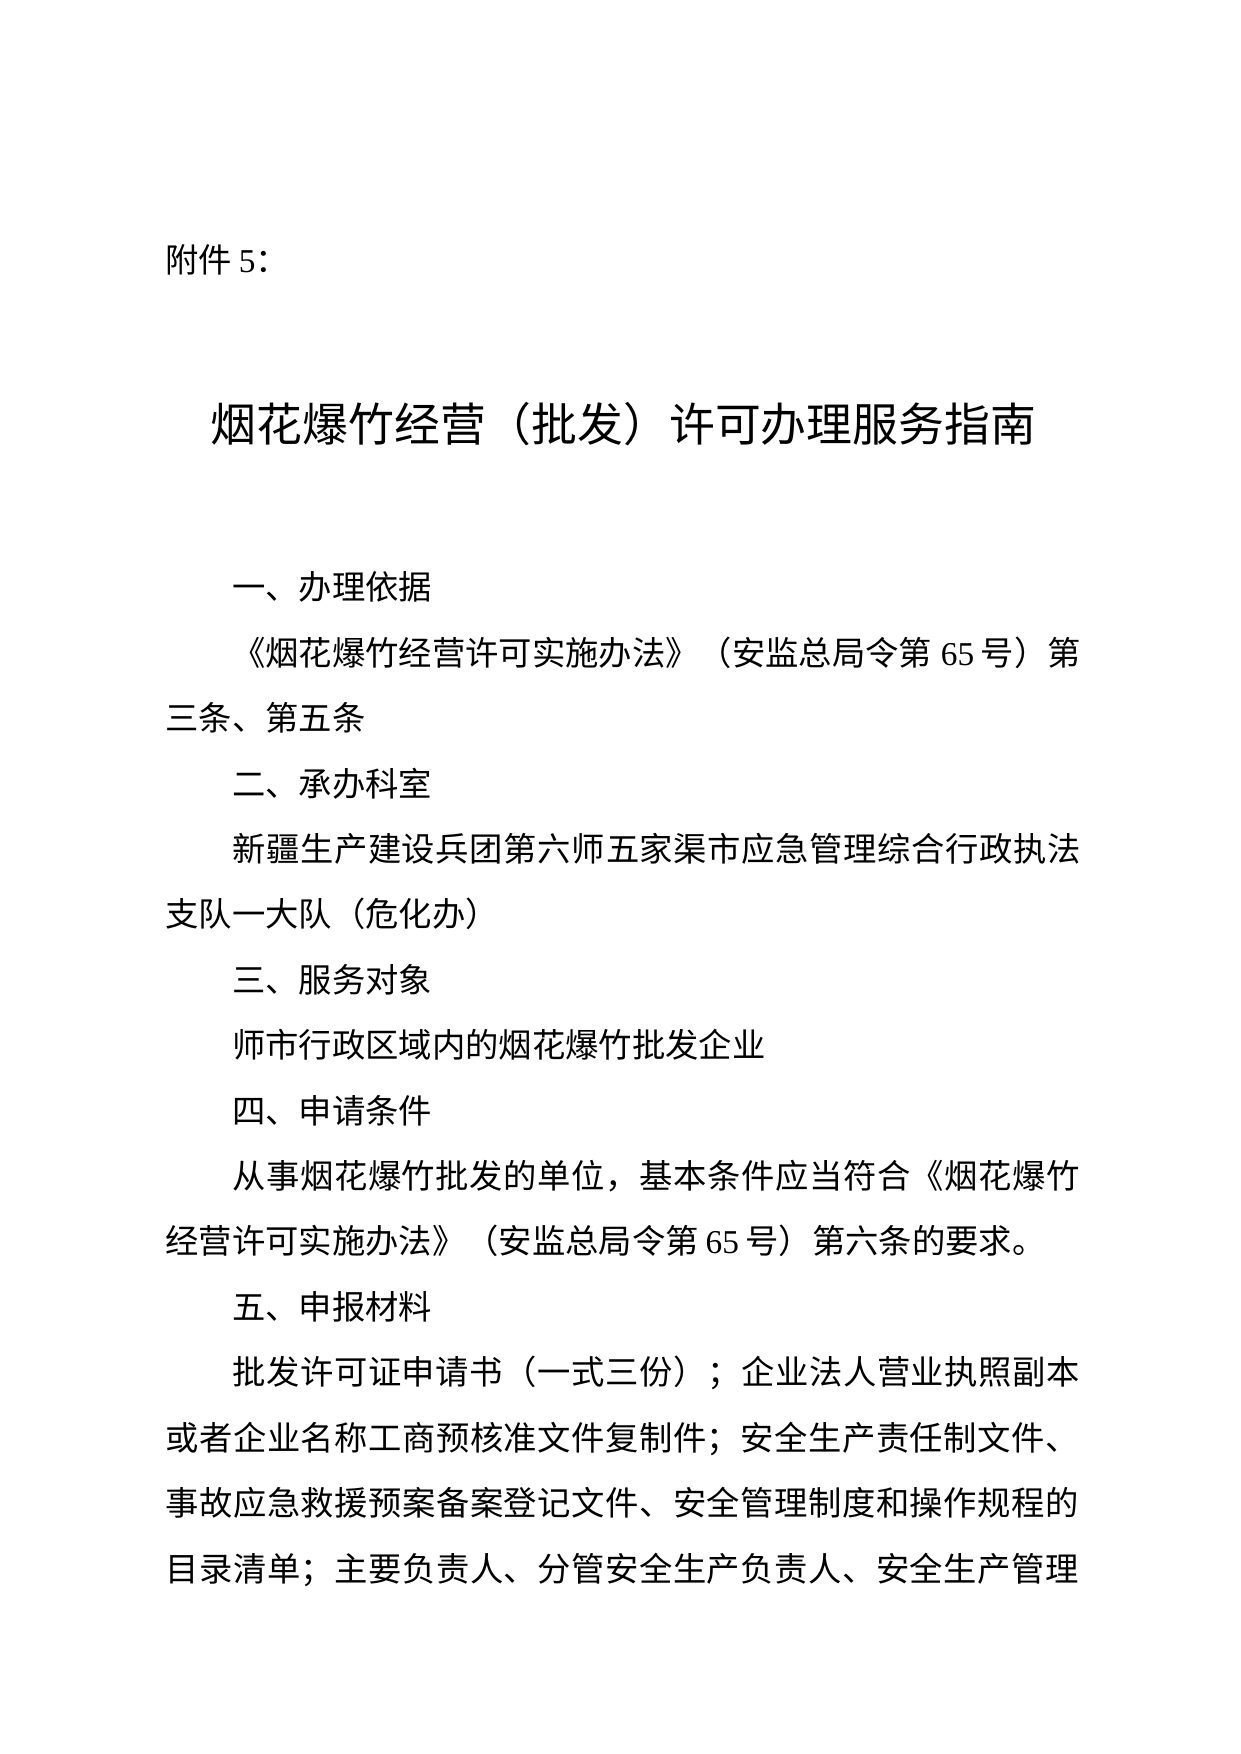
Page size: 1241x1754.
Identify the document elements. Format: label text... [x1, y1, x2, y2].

text 从事烟花爆竹批发的单位，基本条件应当符合《烟花爆竹经营许可实施办法》（安监总局令第65号）第六条的要求。 [165, 1141, 1081, 1272]
text 二、承办科室 [165, 749, 1081, 814]
text 师市行政区域内的烟花爆竹批发企业 [165, 1011, 1081, 1076]
text 四、申请条件 [165, 1076, 1081, 1141]
text 三、服务对象 [165, 945, 1081, 1011]
text 一、办理依据 [165, 553, 1081, 618]
text 附件5： [165, 226, 1081, 291]
text 五、申报材料 [165, 1272, 1081, 1338]
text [165, 1338, 1081, 1599]
text 新疆生产建设兵团第六师五家渠市应急管理综合行政执法支队一大队（危化办） [165, 814, 1081, 945]
text 《烟花爆竹经营许可实施办法》（安监总局令第65号）第三条、第五条 [165, 618, 1081, 749]
text 烟花爆竹经营（批发）许可办理服务指南 [165, 356, 1081, 487]
